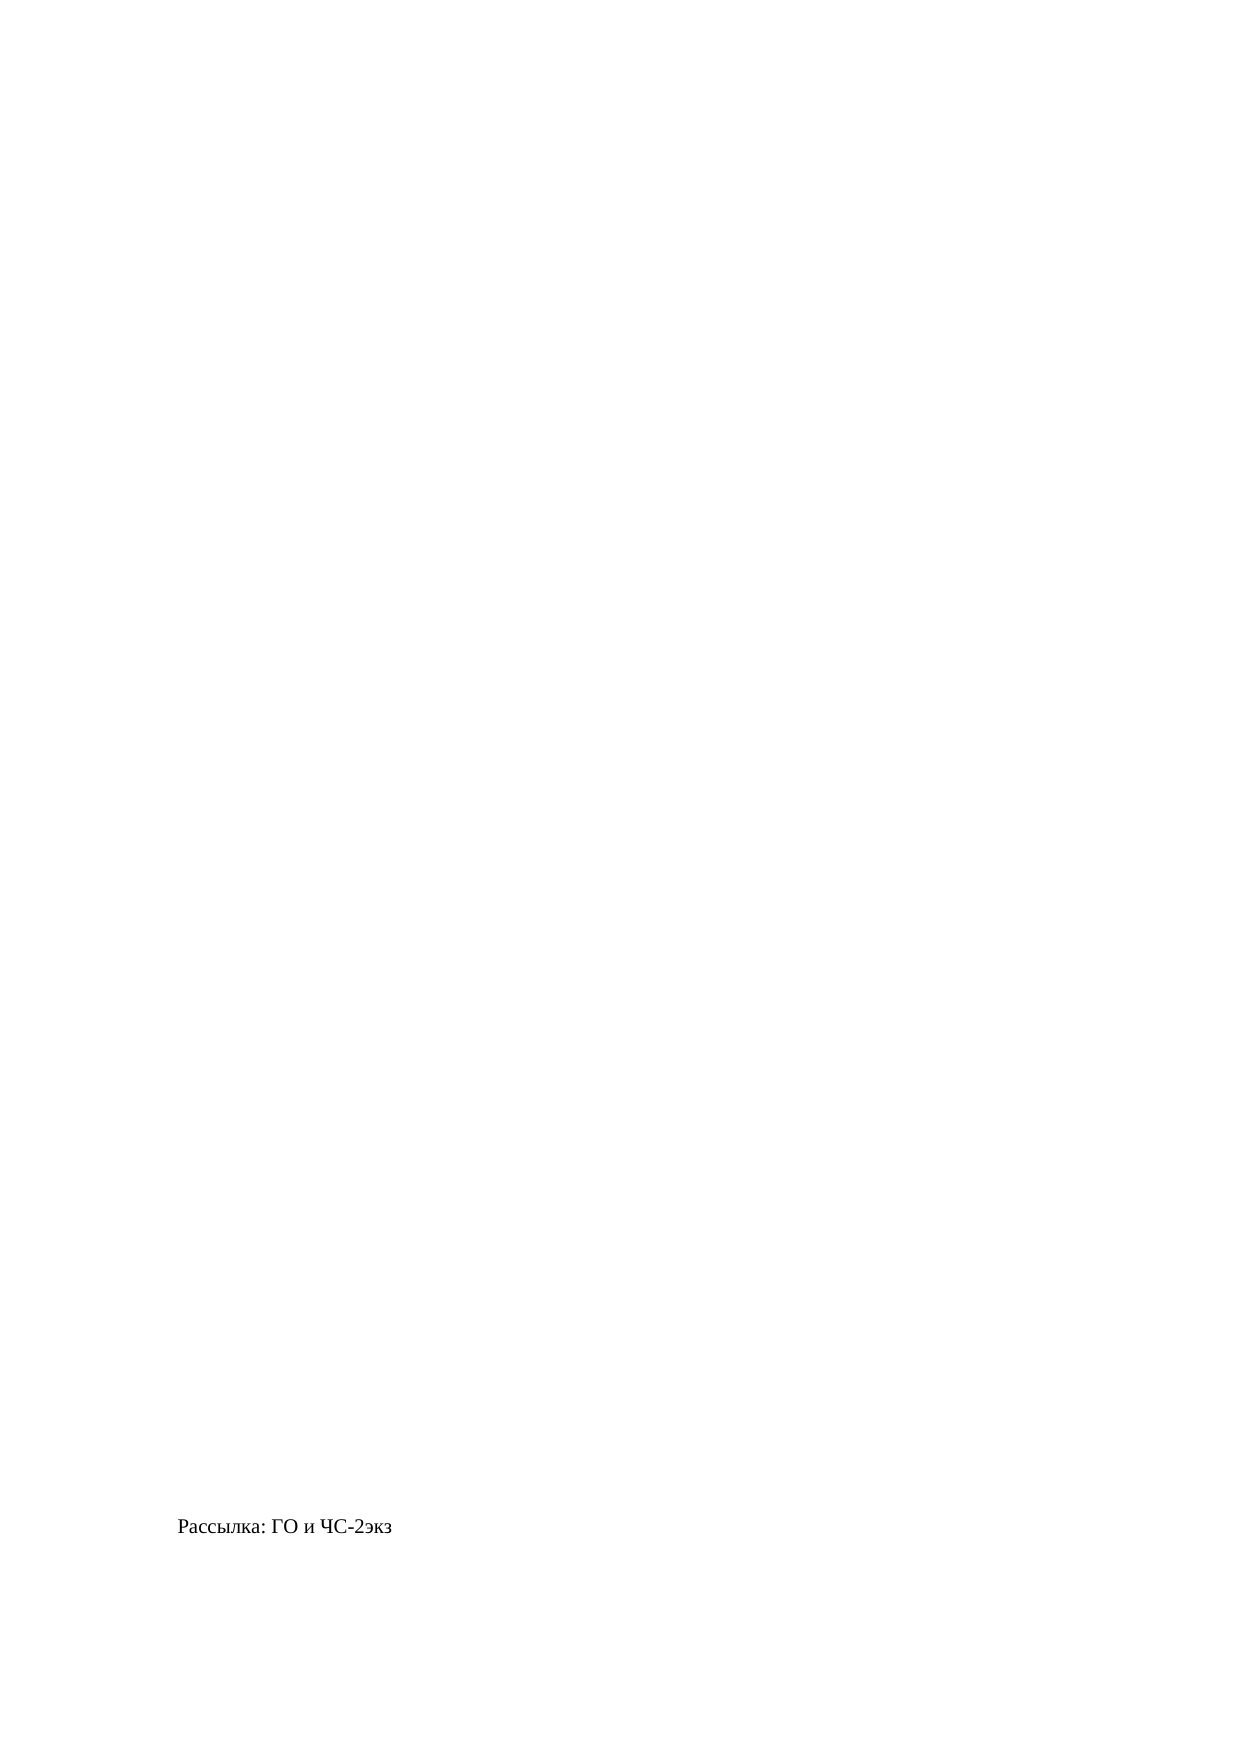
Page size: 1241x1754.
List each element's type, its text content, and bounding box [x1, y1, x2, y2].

text Рассылка: ГО и ЧС-2экз [177, 1514, 1122, 1538]
